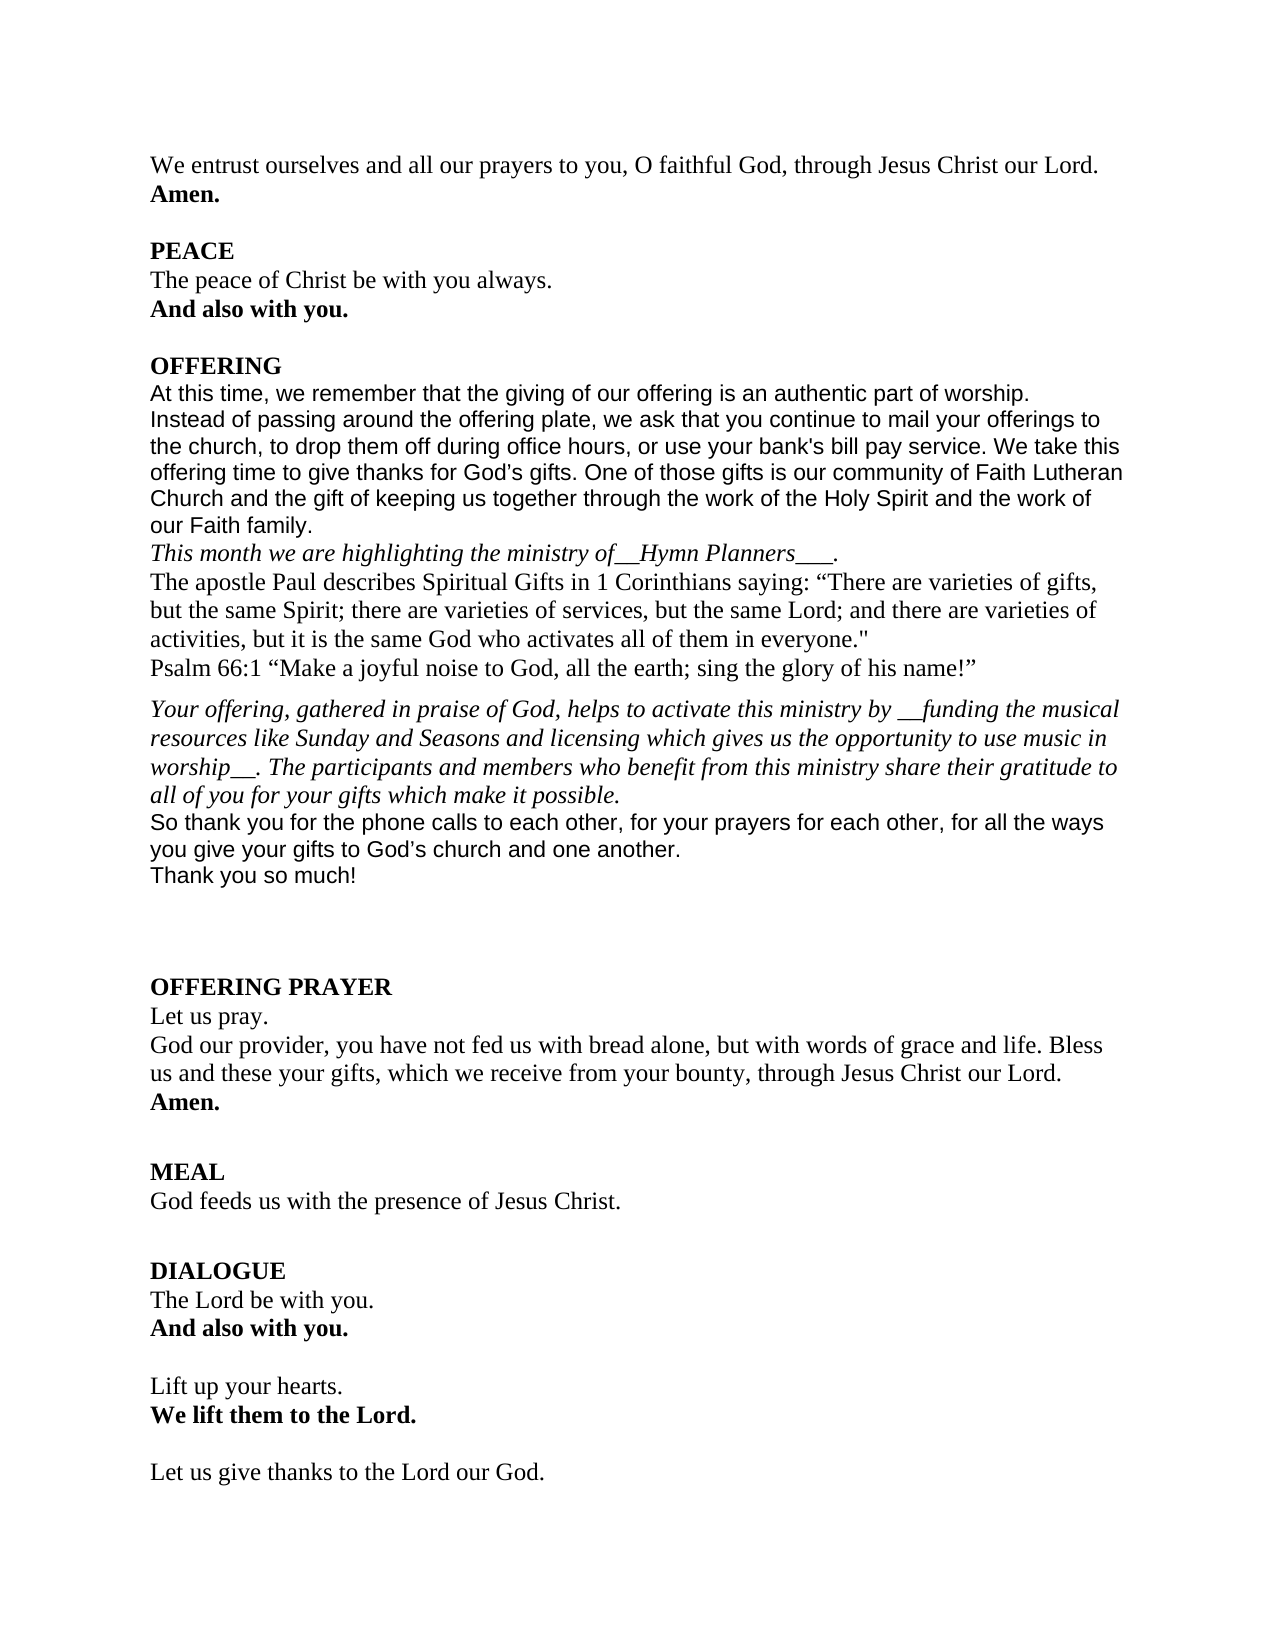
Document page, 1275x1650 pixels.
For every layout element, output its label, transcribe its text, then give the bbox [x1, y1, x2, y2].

text God feeds us with the presence of Jesus Christ. [150, 1186, 1125, 1215]
text The peace of Christ be with you always. [150, 265, 1125, 294]
text God our provider, you have not fed us with bread alone, but with words of grace and life. Bless us and these your gifts, which we receive from your bounty, through Jesus Christ our Lord. [150, 1030, 1125, 1087]
text We lift them to the Lord. [150, 1400, 1125, 1428]
text Peace [150, 236, 1125, 265]
text Let us pray. [150, 1001, 1125, 1030]
text Instead of passing around the offering plate, we ask that you continue to mail your offerings to the church, to drop them off during office hours, or use your bank's bill pay service. We take this offering time to give thanks for God’s gifts. One of those gifts is our community of Faith Lutheran Church and the gift of keeping us together through the work of the Holy Spirit and the work of our Faith family. [150, 406, 1125, 538]
text Amen. [150, 1087, 1125, 1116]
text Lift up your hearts. [150, 1371, 1125, 1400]
text The apostle Paul describes Spiritual Gifts in 1 Corinthians saying: “There are varieties of gifts, but the same Spirit; there are varieties of services, but the same Lord; and there are varieties of activities, but it is the same God who activates all of them in everyone." [150, 567, 1125, 653]
text Your offering, gathered in praise of God, helps to activate this ministry by __funding the musical resources like Sunday and Seasons and licensing which gives us the opportunity to use music in worship__. The participants and members who benefit from this ministry share their gratitude to all of you for your gifts which make it possible. [150, 694, 1125, 809]
text And also with you. [150, 294, 1125, 322]
text And also with you. [150, 1313, 1125, 1342]
text Dialogue [150, 1256, 1125, 1285]
text Psalm 66:1 “Make a joyful noise to God, all the earth; sing the glory of his name!” [150, 653, 1125, 682]
text The Lord be with you. [150, 1285, 1125, 1313]
text Offering [150, 351, 1125, 380]
text So thank you for the phone calls to each other, for your prayers for each other, for all the ways you give your gifts to God’s church and one another. [150, 809, 1125, 862]
text This month we are highlighting the ministry of__Hymn Planners___. [150, 538, 1125, 567]
text Meal [150, 1157, 1125, 1186]
text Offering Prayer [150, 972, 1125, 1001]
text Amen. [150, 179, 1125, 207]
text Thank you so much! [150, 862, 1125, 888]
text Let us give thanks to the Lord our God. [150, 1457, 1125, 1486]
text We entrust ourselves and all our prayers to you, O faithful God, through Jesus Christ our Lord. [150, 150, 1125, 179]
text At this time, we remember that the giving of our offering is an authentic part of worship. [150, 380, 1125, 406]
